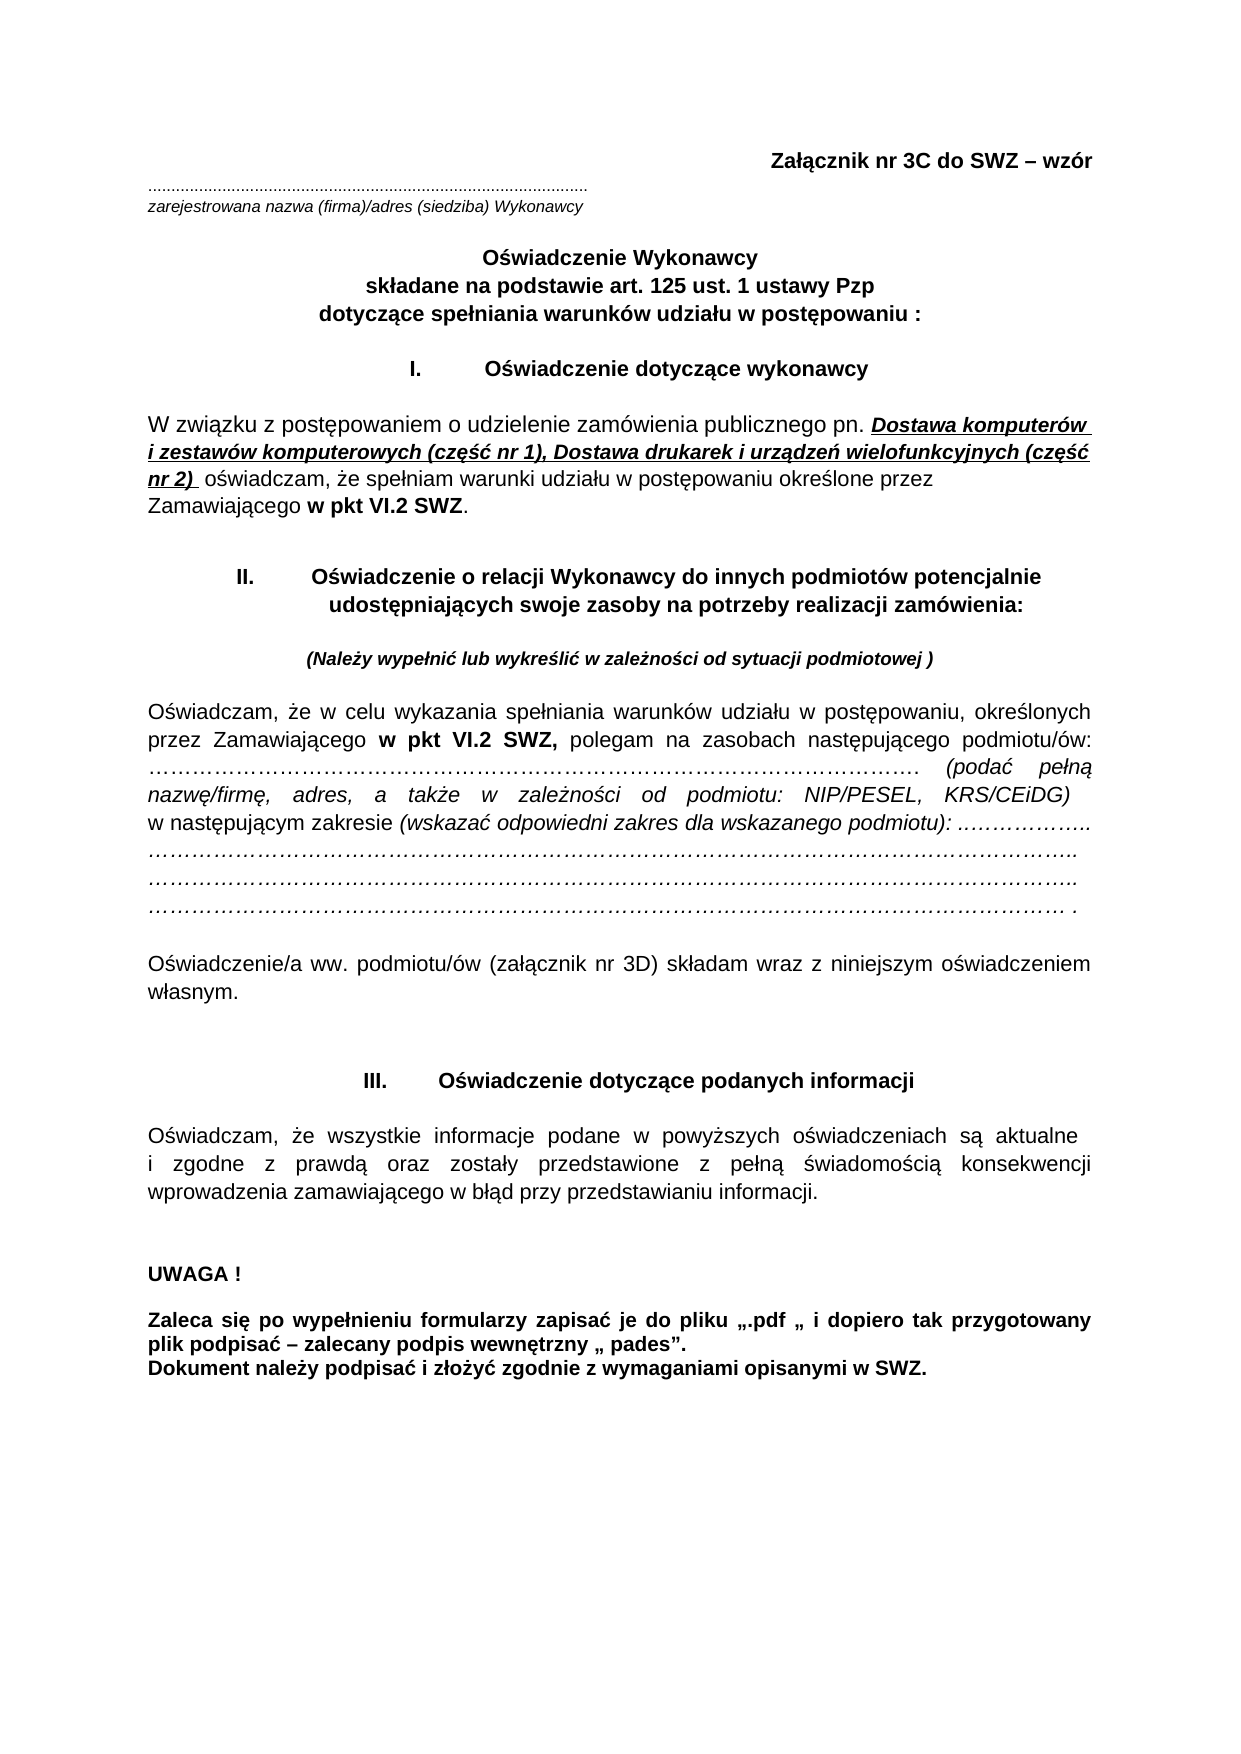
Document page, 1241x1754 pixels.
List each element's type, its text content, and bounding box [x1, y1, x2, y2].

text składane na podstawie art. 125 ust. 1 ustawy Pzp [148, 273, 1093, 298]
list Oświadczenie o relacji Wykonawcy do innych podmiotów potencjalnie udostępniających swoje zasoby na potrzeby realizacji zamówienia: [185, 564, 1093, 617]
text Oświadczam, że w celu wykazania spełniania warunków udziału w postępowaniu, określonych przez Zamawiającego w pkt VI.2 SWZ, polegam na zasobach następującego podmiotu/ów: ……………………………………………………………………………………………. (podać pełną nazwę/firmę, adres, a także w zależności od podmiotu: NIP/PESEL, KRS/CEiDG) w następującym zakresie (wskazać odpowiedni zakres dla wskazanego podmiotu): ..…………….. ……………………………………………………………………………………………………………….. ……………………………………………………………………………………………………………….. ……………………………………………………………………………………………………………… . [148, 699, 1093, 918]
text UWAGA ! [148, 1262, 1093, 1286]
text W związku z postępowaniem o udzielenie zamówienia publicznego pn. Dostawa komputerów i zestawów komputerowych (część nr 1), Dostawa drukarek i urządzeń wielofunkcyjnych (część nr 2) oświadczam, że spełniam warunki udziału w postępowaniu określone przez Zamawiającego w pkt VI.2 SWZ. [148, 411, 1093, 518]
text Załącznik nr 3C do SWZ – wzór [148, 148, 1093, 173]
text dotyczące spełniania warunków udziału w postępowaniu : [148, 301, 1093, 326]
text ............................................................................................... [148, 175, 1093, 194]
text Zaleca się po wypełnieniu formularzy zapisać je do pliku „.pdf „ i dopiero tak przygotowany plik podpisać – zalecany podpis wewnętrzny „ pades”. [148, 1307, 1093, 1355]
text zarejestrowana nazwa (firma)/adres (siedziba) Wykonawcy [148, 196, 1093, 216]
text Dokument należy podpisać i złożyć zgodnie z wymaganiami opisanymi w SWZ. [148, 1355, 1093, 1379]
text Oświadczam, że wszystkie informacje podane w powyższych oświadczeniach są aktualne i zgodne z prawdą oraz zostały przedstawione z pełną świadomością konsekwencji wprowadzenia zamawiającego w błąd przy przedstawianiu informacji. [148, 1123, 1093, 1204]
text Oświadczenie Wykonawcy [148, 245, 1093, 270]
list Oświadczenie dotyczące podanych informacji [185, 1068, 1093, 1093]
list Oświadczenie dotyczące wykonawcy [185, 356, 1093, 381]
text (Należy wypełnić lub wykreślić w zależności od sytuacji podmiotowej ) [148, 647, 1093, 669]
text Oświadczenie/a ww. podmiotu/ów (załącznik nr 3D) składam wraz z niniejszym oświadczeniem własnym. [148, 951, 1093, 1004]
